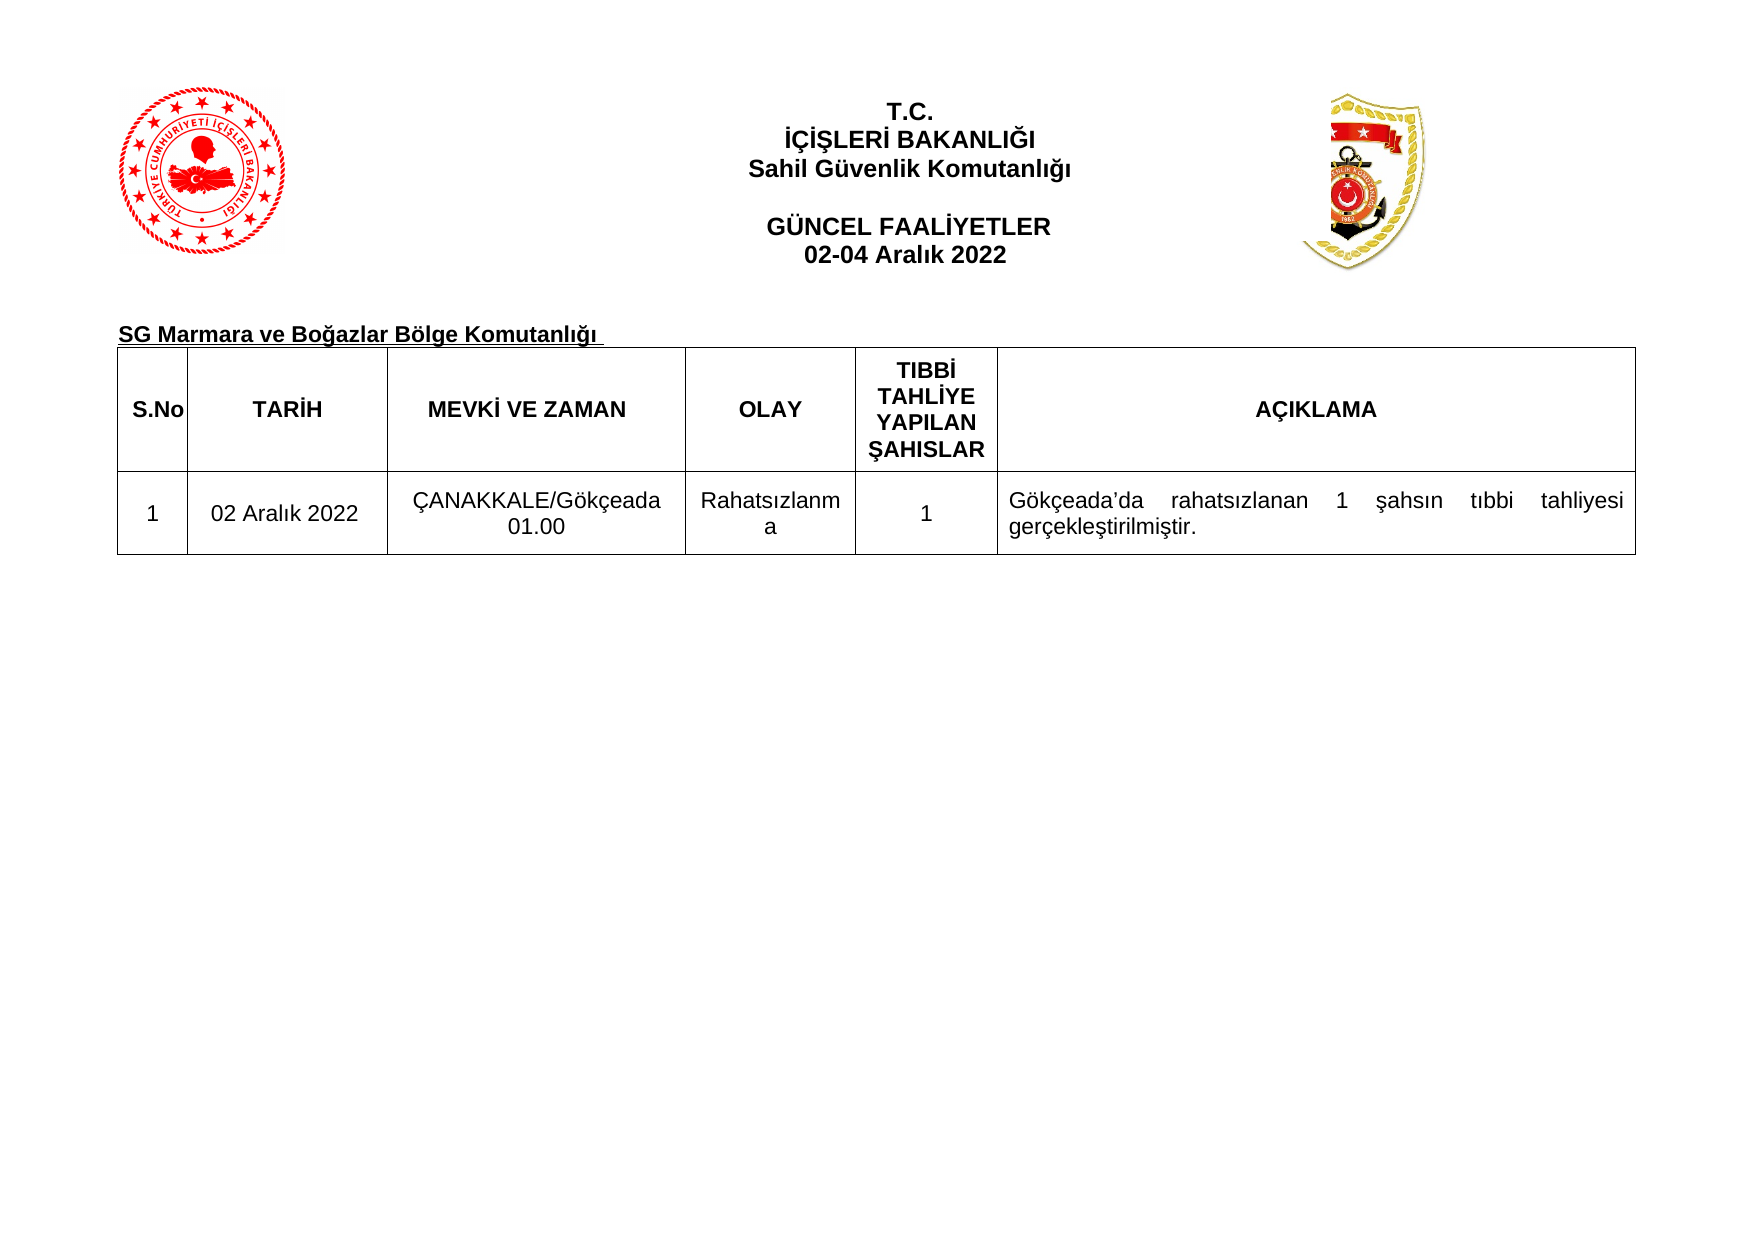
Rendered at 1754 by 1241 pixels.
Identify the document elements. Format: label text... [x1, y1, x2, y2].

table_header AÇIKLAMA [998, 348, 1635, 471]
table_header MEVKİ VE ZAMAN [388, 348, 685, 471]
table_cell 02 Aralık 2022 [188, 472, 387, 554]
text SG Marmara ve Boğazlar Bölge Komutanlığı [118, 321, 1636, 347]
picture [1265, 87, 1452, 276]
table_header OLAY [686, 348, 855, 471]
picture [119, 87, 285, 254]
table_header TARİH [188, 348, 387, 471]
table_cell 1 [856, 472, 997, 554]
table_cell 1 [118, 472, 187, 554]
table_cell ÇANAKKALE/Gökçeada 01.00 [388, 472, 685, 554]
table_header TIBBİ TAHLİYE YAPILAN ŞAHISLAR [856, 348, 997, 471]
table_cell Rahatsızlanma [686, 472, 855, 554]
table_cell Gökçeada’da rahatsızlanan 1 şahsın tıbbi tahliyesi gerçekleştirilmiştir. [998, 472, 1635, 554]
table_header S.No [118, 348, 187, 471]
